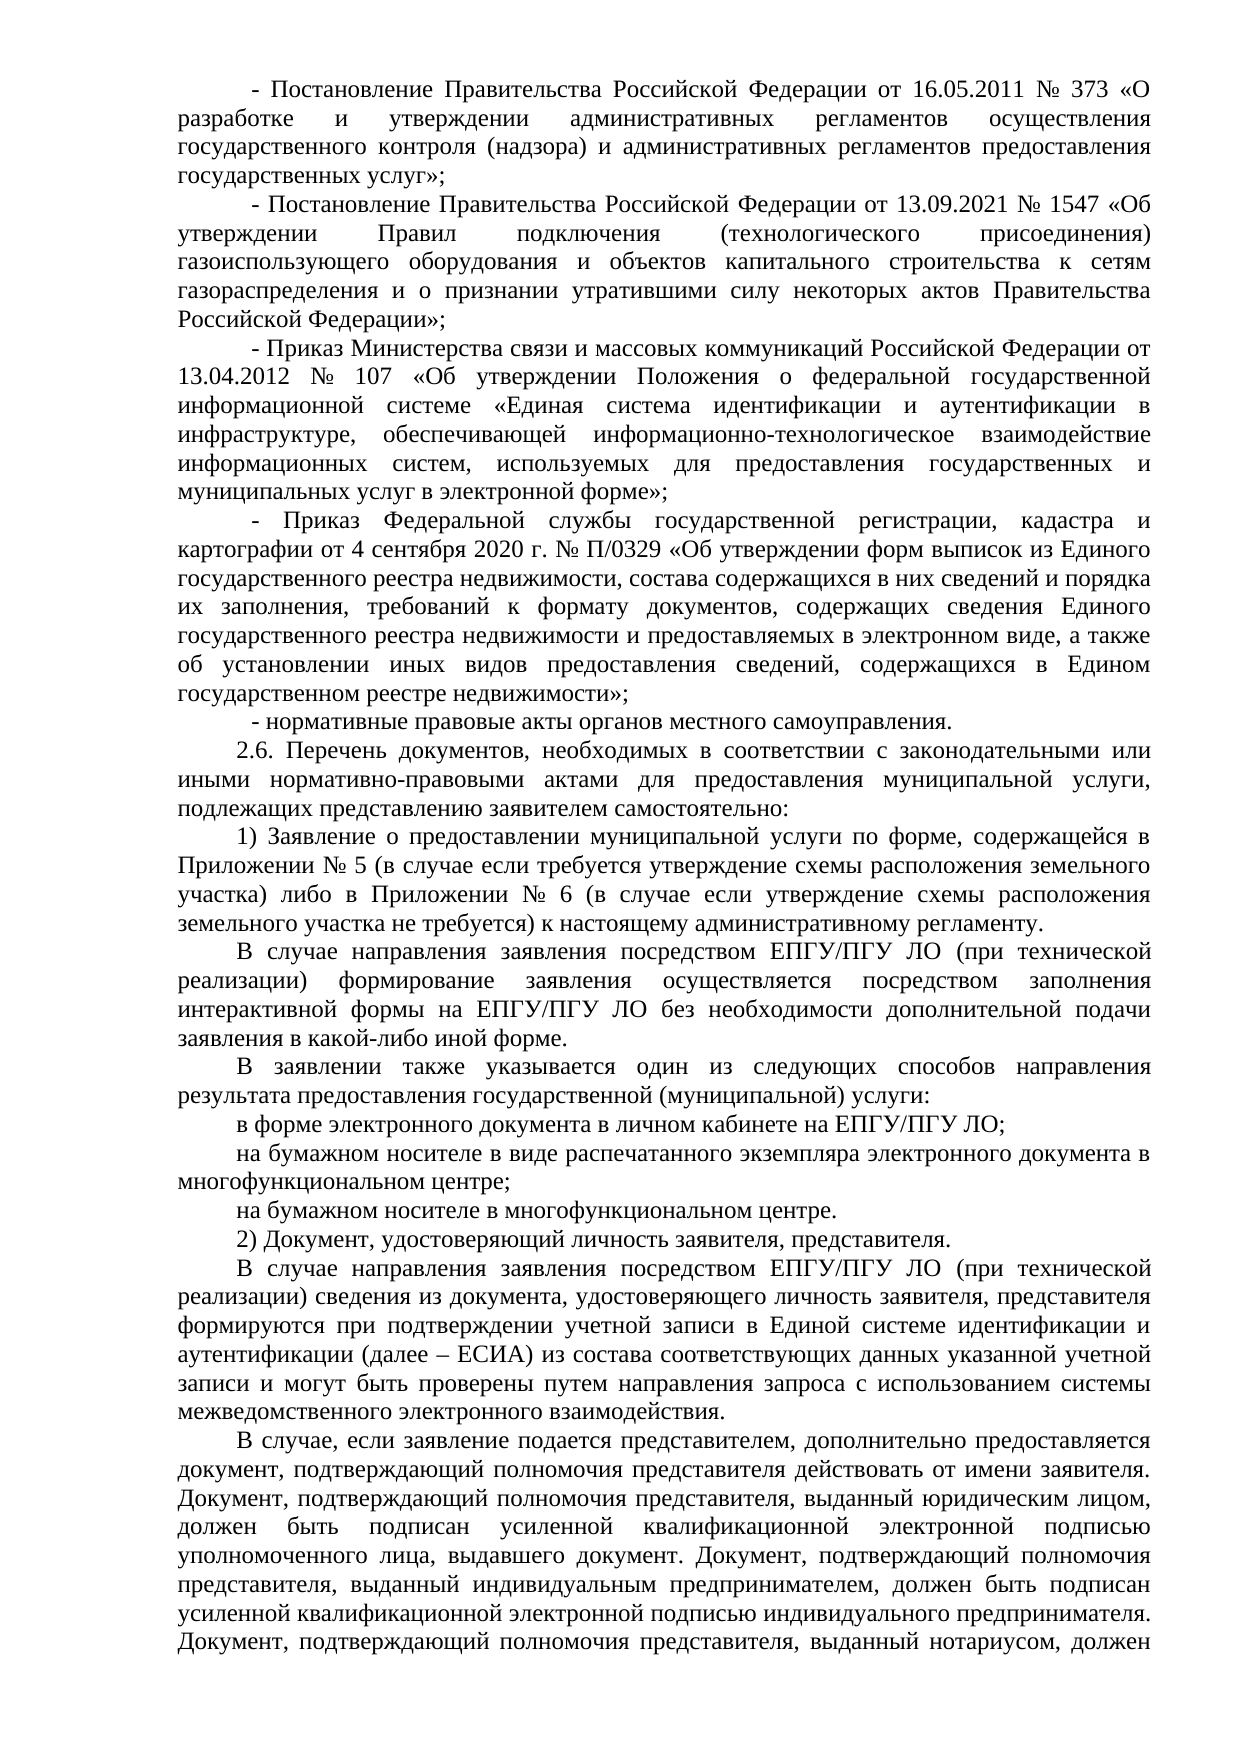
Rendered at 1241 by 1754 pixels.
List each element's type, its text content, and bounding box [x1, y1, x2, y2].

text - нормативные правовые акты органов местного самоуправления. [177, 706, 1152, 735]
text - Приказ Министерства связи и массовых коммуникаций Российской Федерации от 13.04.2012 № 107 «Об утверждении Положения о федеральной государственной информационной системе «Единая система идентификации и аутентификации в инфраструктуре, обеспечивающей информационно-технологическое взаимодействие информационных систем, используемых для предоставления государственных и муниципальных услуг в электронной форме»; [177, 333, 1152, 505]
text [177, 1425, 1152, 1655]
text В случае направления заявления посредством ЕПГУ/ПГУ ЛО (при технической реализации) сведения из документа, удостоверяющего личность заявителя, представителя формируются при подтверждении учетной записи в Единой системе идентификации и аутентификации (далее – ЕСИА) из состава соответствующих данных указанной учетной записи и могут быть проверены путем направления запроса с использованием системы межведомственного электронного взаимодействия. [177, 1253, 1152, 1425]
text на бумажном носителе в многофункциональном центре. [177, 1195, 1152, 1224]
text 2.6. Перечень документов, необходимых в соответствии с законодательными или иными нормативно-правовыми актами для предоставления муниципальной услуги, подлежащих представлению заявителем самостоятельно: [177, 735, 1152, 821]
text в форме электронного документа в личном кабинете на ЕПГУ/ПГУ ЛО; [177, 1109, 1152, 1138]
text В заявлении также указывается один из следующих способов направления результата предоставления государственной (муниципальной) услуги: [177, 1051, 1152, 1109]
text В случае направления заявления посредством ЕПГУ/ПГУ ЛО (при технической реализации) формирование заявления осуществляется посредством заполнения интерактивной формы на ЕПГУ/ПГУ ЛО без необходимости дополнительной подачи заявления в какой-либо иной форме. [177, 936, 1152, 1051]
text 2) Документ, удостоверяющий личность заявителя, представителя. [177, 1224, 1152, 1253]
text - Постановление Правительства Российской Федерации от 13.09.2021 № 1547 «Об утверждении Правил подключения (технологического присоединения) газоиспользующего оборудования и объектов капитального строительства к сетям газораспределения и о признании утратившими силу некоторых актов Правительства Российской Федерации»; [177, 189, 1152, 333]
text 1) Заявление о предоставлении муниципальной услуги по форме, содержащейся в Приложении № 5 (в случае если требуется утверждение схемы расположения земельного участка) либо в Приложении № 6 (в случае если утверждение схемы расположения земельного участка не требуется) к настоящему административному регламенту. [177, 821, 1152, 936]
text на бумажном носителе в виде распечатанного экземпляра электронного документа в многофункциональном центре; [177, 1138, 1152, 1195]
text - Приказ Федеральной службы государственной регистрации, кадастра и картографии от 4 сентября 2020 г. № П/0329 «Об утверждении форм выписок из Единого государственного реестра недвижимости, состава содержащихся в них сведений и порядка их заполнения, требований к формату документов, содержащих сведения Единого государственного реестра недвижимости и предоставляемых в электронном виде, а также об установлении иных видов предоставления сведений, содержащихся в Едином государственном реестре недвижимости»; [177, 505, 1152, 706]
text - Постановление Правительства Российской Федерации от 16.05.2011 № 373 «О разработке и утверждении административных регламентов осуществления государственного контроля (надзора) и административных регламентов предоставления государственных услуг»; [177, 74, 1152, 189]
